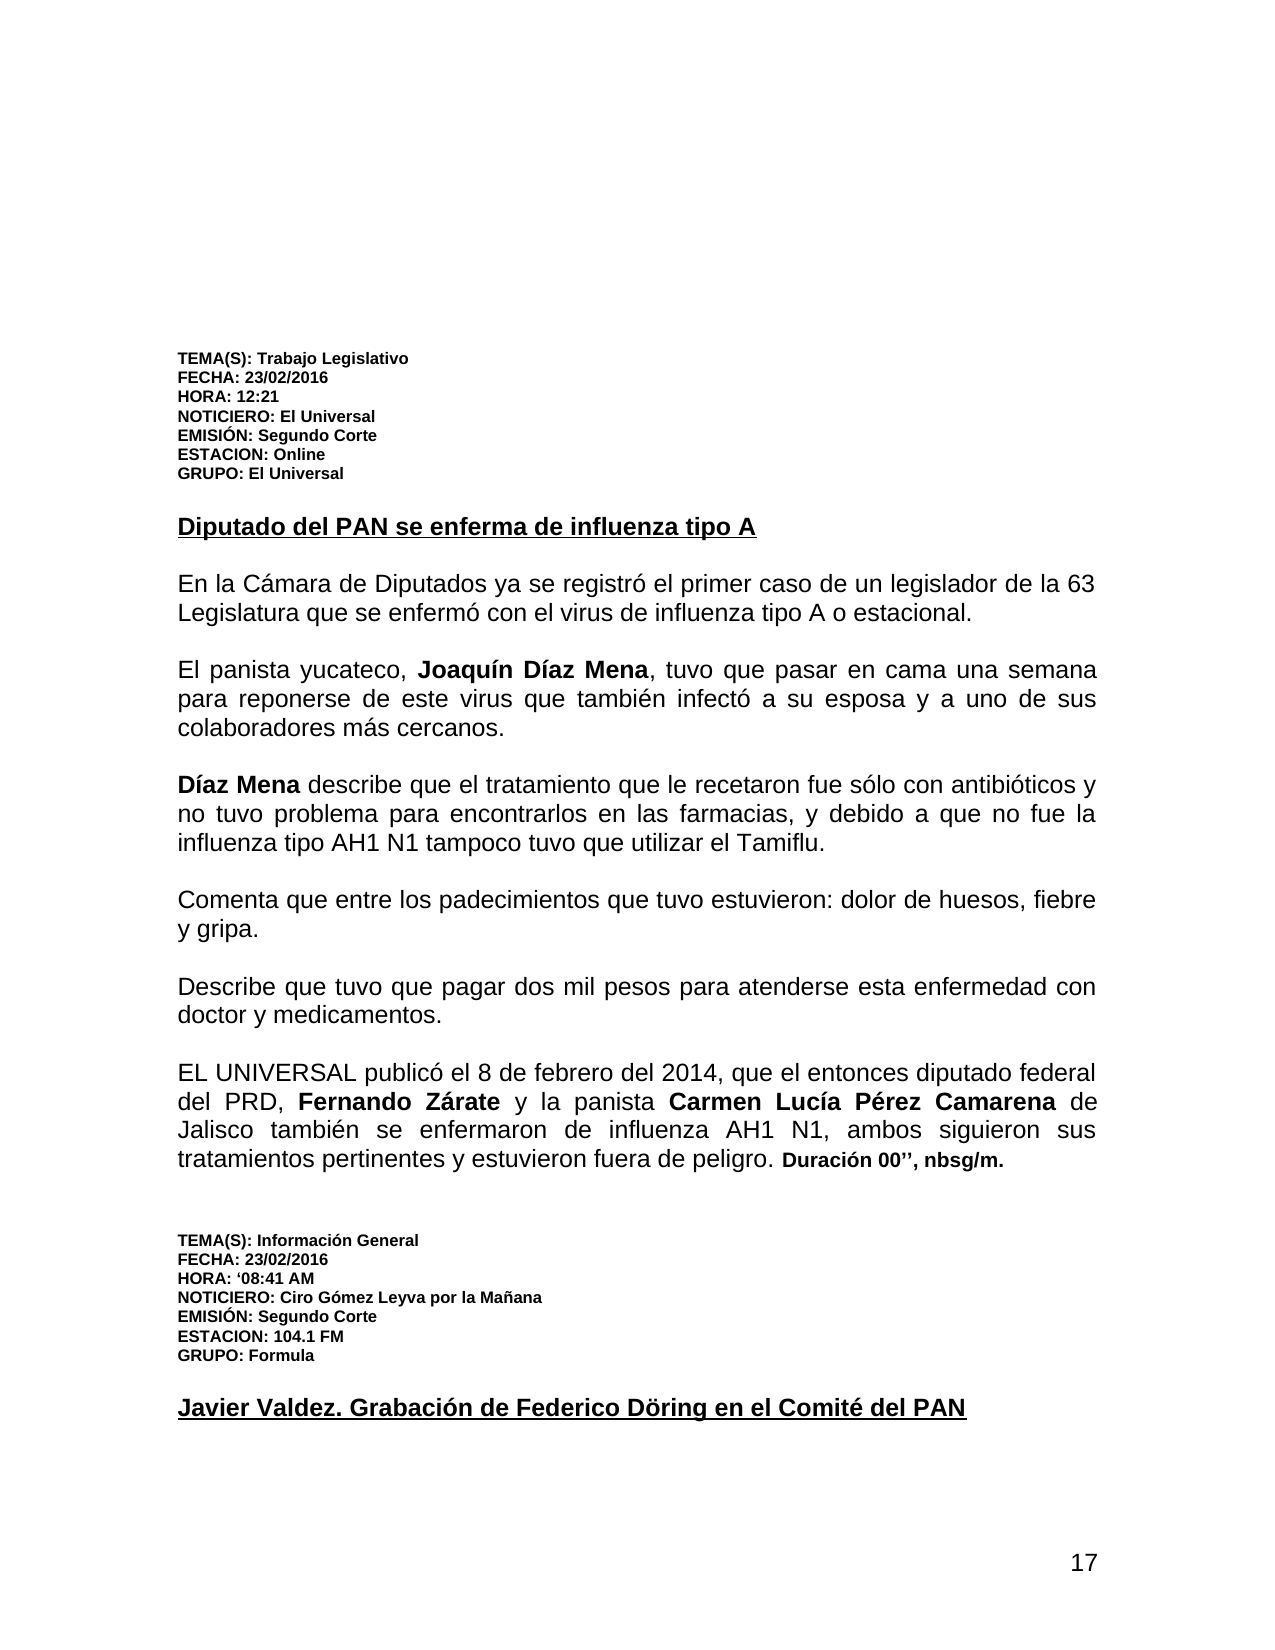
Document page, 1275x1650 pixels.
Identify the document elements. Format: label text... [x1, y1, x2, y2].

text EMISIÓN: Segundo Corte [177, 426, 1098, 445]
text Describe que tuvo que pagar dos mil pesos para atenderse esta enfermedad con doctor y medicamentos. [177, 972, 1098, 1029]
text Javier Valdez. Grabación de Federico Döring en el Comité del PAN [177, 1393, 1098, 1422]
text HORA: 12:21 [177, 387, 1098, 406]
text El panista yucateco, Joaquín Díaz Mena, tuvo que pasar en cama una semana para reponerse de este virus que también infectó a su esposa y a uno de sus colaboradores más cercanos. [177, 656, 1098, 742]
text EL UNIVERSAL publicó el 8 de febrero del 2014, que el entonces diputado federal del PRD, Fernando Zárate y la panista Carmen Lucía Pérez Camarena de Jalisco también se enfermaron de influenza AH1 N1, ambos siguieron sus tratamientos pertinentes y estuvieron fuera de peligro. Duración 00’’, nbsg/m. [177, 1058, 1098, 1173]
text ESTACION: Online [177, 445, 1098, 464]
text HORA: ‘08:41 AM [177, 1269, 1098, 1288]
text GRUPO: El Universal [177, 464, 1098, 483]
text GRUPO: Formula [177, 1346, 1098, 1365]
text Comenta que entre los padecimientos que tuvo estuvieron: dolor de huesos, fiebre y gripa. [177, 886, 1098, 943]
text Diputado del PAN se enferma de influenza tipo A [177, 512, 1098, 541]
text TEMA(S): Trabajo Legislativo [177, 349, 1098, 368]
text Díaz Mena describe que el tratamiento que le recetaron fue sólo con antibióticos y no tuvo problema para encontrarlos en las farmacias, y debido a que no fue la influenza tipo AH1 N1 tampoco tuvo que utilizar el Tamiflu. [177, 771, 1098, 857]
text FECHA: 23/02/2016 [177, 1250, 1098, 1269]
text EMISIÓN: Segundo Corte [177, 1307, 1098, 1326]
text En la Cámara de Diputados ya se registró el primer caso de un legislador de la 63 Legislatura que se enfermó con el virus de influenza tipo A o estacional. [177, 569, 1098, 627]
text NOTICIERO: Ciro Gómez Leyva por la Mañana [177, 1288, 1098, 1307]
text FECHA: 23/02/2016 [177, 368, 1098, 387]
text TEMA(S): Información General [177, 1231, 1098, 1250]
text NOTICIERO: El Universal [177, 406, 1098, 426]
text ESTACION: 104.1 FM [177, 1326, 1098, 1346]
